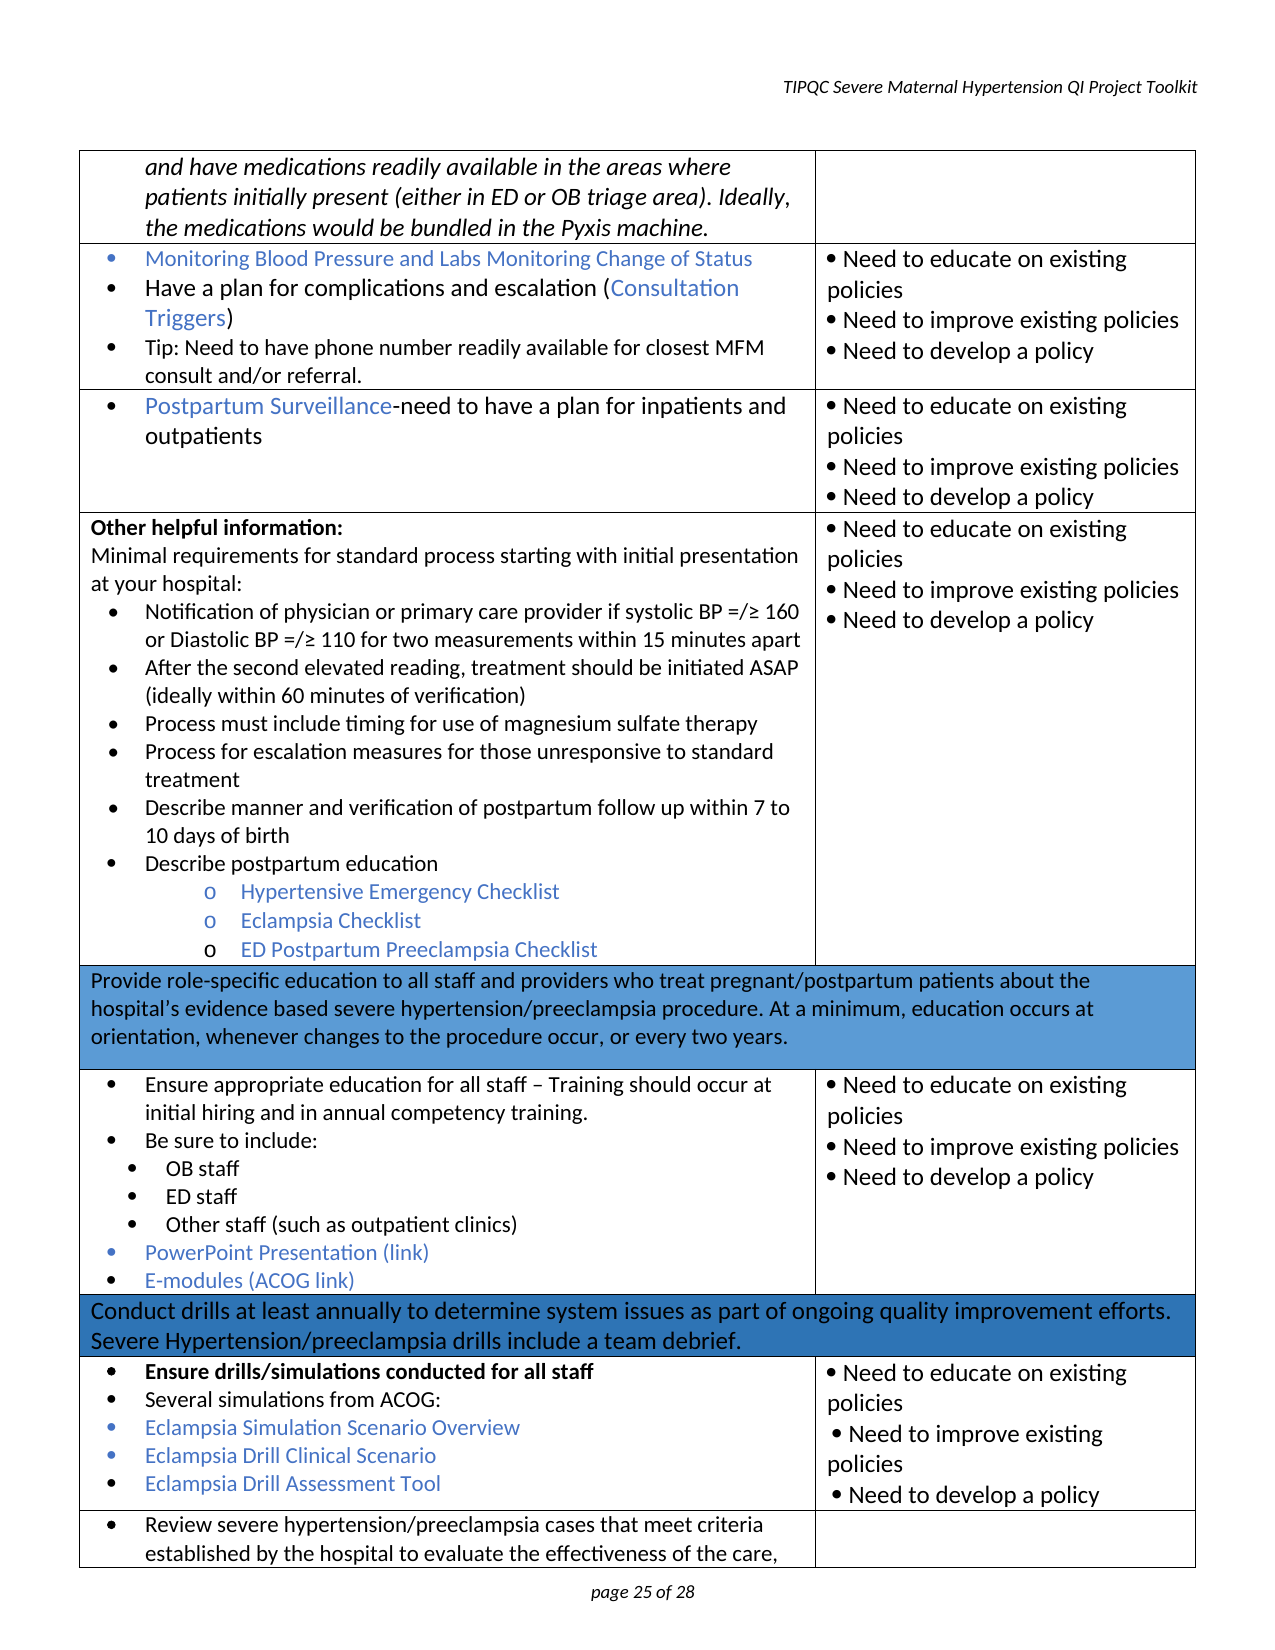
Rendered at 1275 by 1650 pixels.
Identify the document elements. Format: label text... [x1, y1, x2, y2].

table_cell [80, 151, 815, 243]
table_cell Provide role-specific education to all staff and providers who treat pregnant/postpartum patients about the hospital’s evidence based severe hypertension/preeclampsia procedure. At a minimum, education occurs at orientation, whenever changes to the procedure occur, or every two years. [80, 966, 1195, 1069]
table_cell [816, 1511, 1195, 1567]
table_cell Need to educate on existing policies Need to improve existing policies Need to develop a policy [816, 1070, 1195, 1294]
table_cell Need to educate on existing policies Need to improve existing policies Need to develop a policy [816, 390, 1195, 512]
table_cell Other helpful information: Minimal requirements for standard process starting with initial presentation at your hospital: Notification of physician or primary care provider if systolic BP =/≥ 160 or Diastolic BP =/≥ 110 for two measurements within 15 minutes apart After the second elevated reading, treatment should be initiated ASAP (ideally within 60 minutes of verification) Process must include timing for use of magnesium sulfate therapy Process for escalation measures for those unresponsive to standard treatment Describe manner and verification of postpartum follow up within 7 to 10 days of birth Describe postpartum education Hypertensive Emergency Checklist Eclampsia Checklist ED Postpartum Preeclampsia Checklist [80, 513, 815, 965]
table_cell Need to educate on existing policies Need to improve existing policies Need to develop a policy [816, 244, 1195, 389]
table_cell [80, 1511, 815, 1567]
table_cell Postpartum Surveillance-need to have a plan for inpatients and outpatients [80, 390, 815, 512]
table_cell Monitoring Blood Pressure and Labs Monitoring Change of Status Have a plan for complications and escalation (Consultation Triggers) Tip: Need to have phone number readily available for closest MFM consult and/or referral. [80, 244, 815, 389]
table_cell Ensure appropriate education for all staff – Training should occur at initial hiring and in annual competency training. Be sure to include: OB staff ED staff Other staff (such as outpatient clinics) PowerPoint Presentation (link) E-modules (ACOG link) [80, 1070, 815, 1294]
table_cell Need to educate on existing policies Need to improve existing policies Need to develop a policy [816, 1357, 1195, 1509]
table_cell Conduct drills at least annually to determine system issues as part of ongoing quality improvement efforts. Severe Hypertension/preeclampsia drills include a team debrief. [742, 1295, 1195, 1356]
table_cell Conduct drills at least annually to determine system issues as part of ongoing quality improvement efforts. Severe Hypertension/preeclampsia drills include a team debrief. [80, 1295, 624, 1356]
table_cell Ensure drills/simulations conducted for all staff Several simulations from ACOG: Eclampsia Simulation Scenario Overview Eclampsia Drill Clinical Scenario Eclampsia Drill Assessment Tool [80, 1357, 815, 1509]
table_cell Need to educate on existing policies Need to improve existing policies Need to develop a policy [816, 513, 1195, 965]
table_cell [816, 151, 1195, 243]
